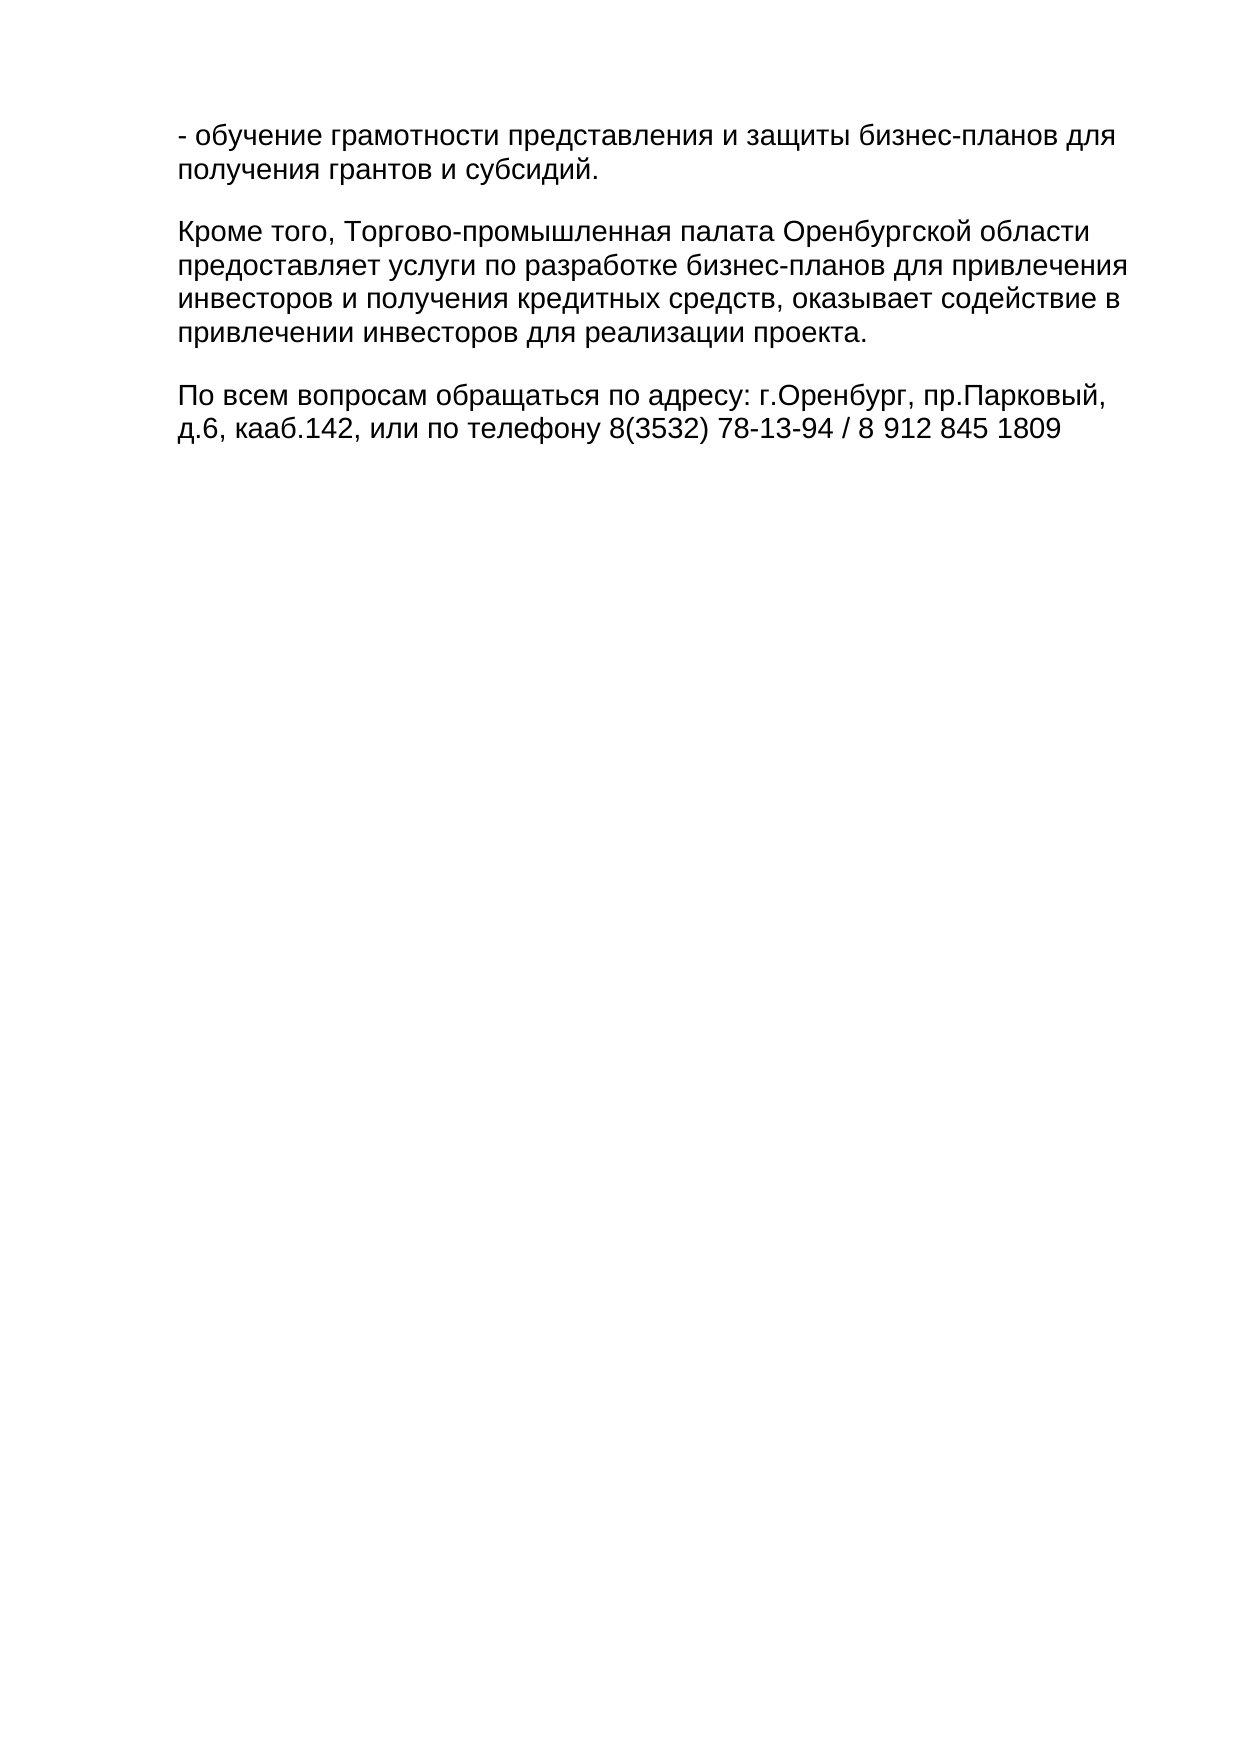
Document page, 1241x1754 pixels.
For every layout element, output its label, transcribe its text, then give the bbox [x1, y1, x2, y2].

text По всем вопросам обращаться по адресу: г.Оренбург, пр.Парковый, д.6, кааб.142, или по телефону 8(3532) 78-13-94 / 8 912 845 1809 [177, 378, 1152, 445]
text - обучение грамотности представления и защиты бизнес-планов для получения грантов и субсидий. [177, 118, 1152, 185]
text Кроме того, Торгово-промышленная палата Оренбургской области предоставляет услуги по разработке бизнес-планов для привлечения инвесторов и получения кредитных средств, оказывает содействие в привлечении инвесторов для реализации проекта. [177, 214, 1152, 348]
